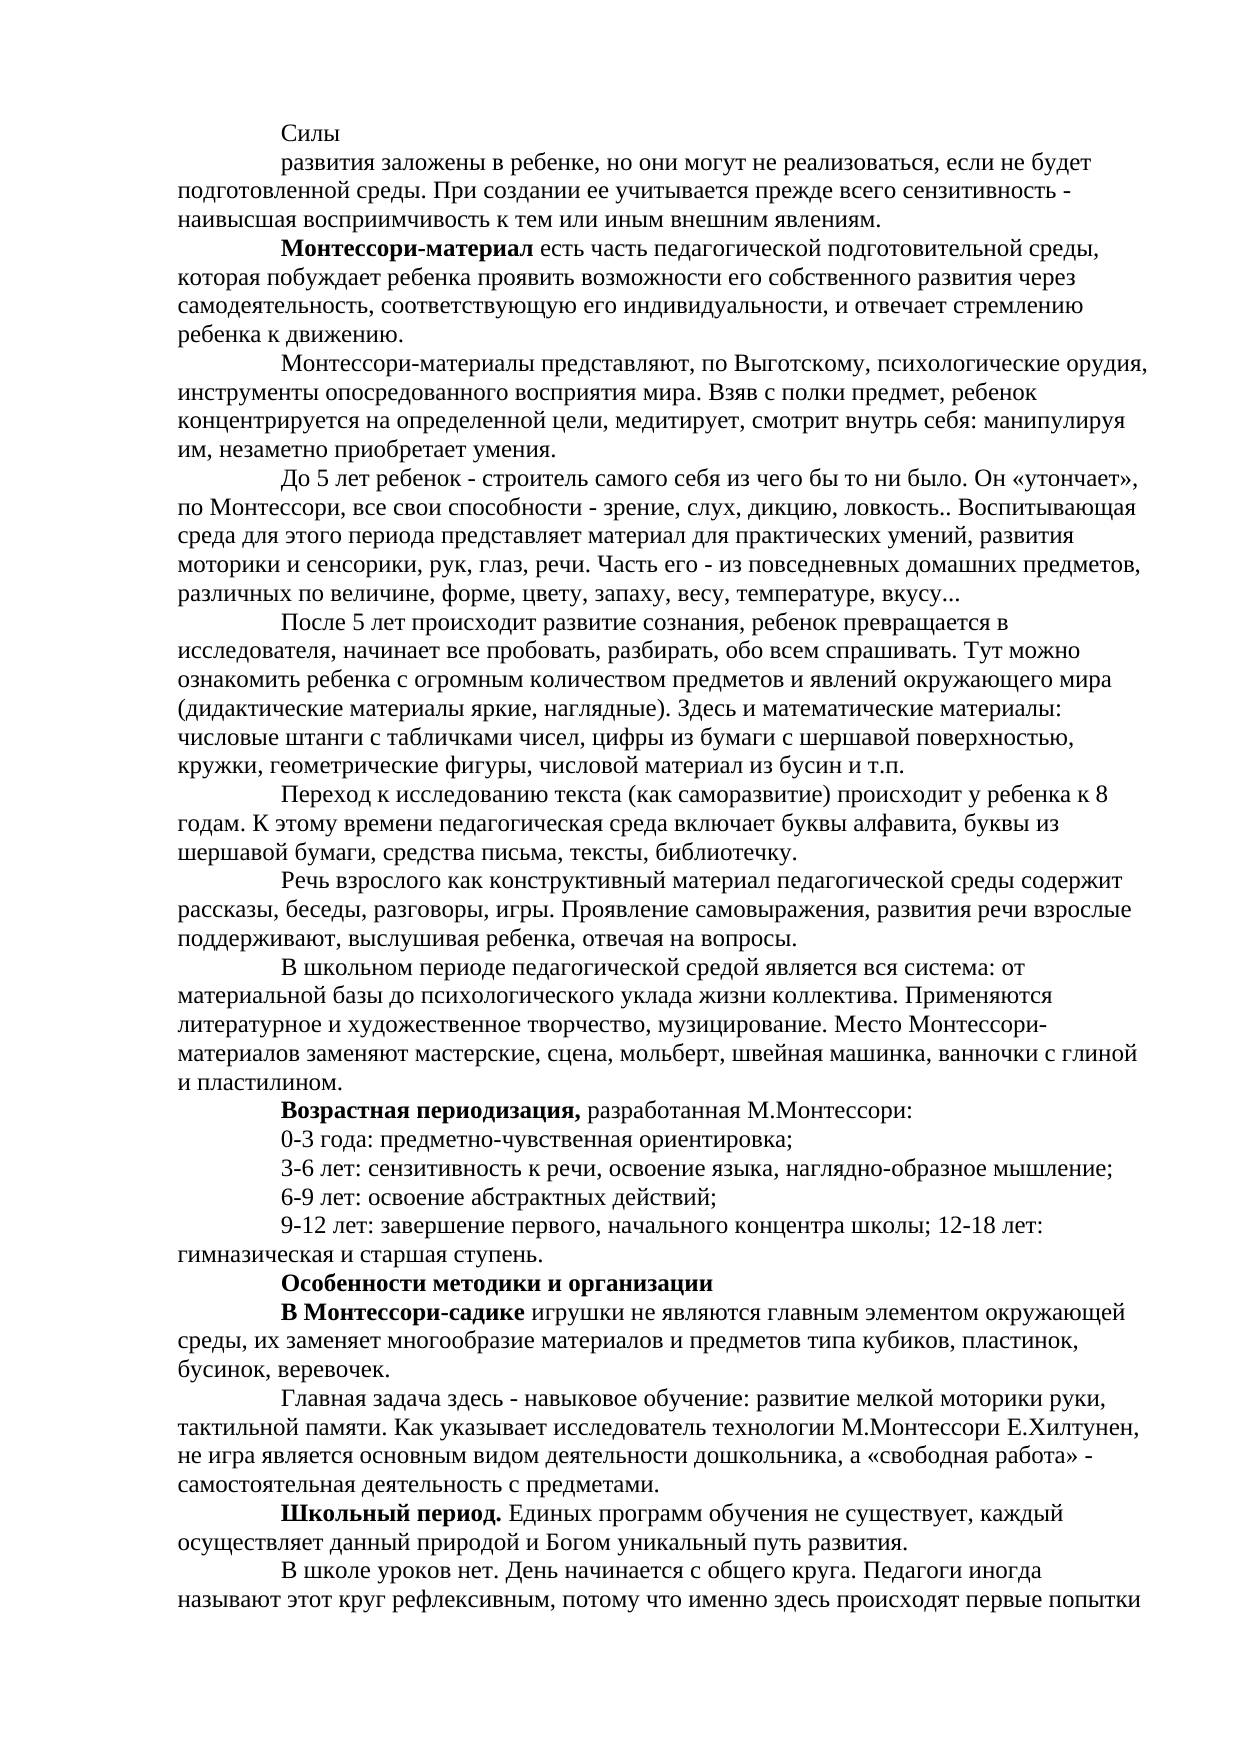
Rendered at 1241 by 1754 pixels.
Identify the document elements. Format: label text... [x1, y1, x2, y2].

text В школьном периоде педагогической средой является вся система: от материальной базы до психологического уклада жизни коллектива. Применяются литературное и художественное творчество, музицирование. Место Монтессори-материалов заменяют мастерские, сцена, мольберт, швейная машинка, ванночки с глиной и пластилином. [177, 952, 1152, 1096]
text Главная задача здесь - навыковое обучение: развитие мелкой моторики руки, тактильной памяти. Как указывает исследователь технологии М.Монтессори Е.Хилтунен, не игра является основным видом деятельности дошкольника, а «свободная работа» - самостоятельная деятельность с предметами. [177, 1383, 1152, 1498]
text развития заложены в ребенке, но они могут не реализоваться, если не будет подготовленной среды. При создании ее учитывается прежде всего сензитивность -наивысшая восприимчивость к тем или иным внешним явлениям. [177, 147, 1152, 233]
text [177, 1556, 1152, 1613]
text После 5 лет происходит развитие сознания, ребенок превращается в исследователя, начинает все пробовать, разбирать, обо всем спрашивать. Тут можно ознакомить ребенка с огромным количеством предметов и явлений окружающего мира (дидактические материалы яркие, наглядные). Здесь и математические материалы: числовые штанги с табличками чисел, цифры из бумаги с шершавой поверхностью, кружки, геометрические фигуры, числовой материал из бусин и т.п. [177, 607, 1152, 779]
text 9-12 лет: завершение первого, начального концентра школы; 12-18 лет: гимназическая и старшая ступень. [177, 1211, 1152, 1268]
text Возрастная периодизация, разработанная М.Монтессори: [177, 1096, 1152, 1124]
text 3-6 лет: сензитивность к речи, освоение языка, наглядно-образное мышление; [177, 1153, 1152, 1182]
text В Монтессори-садике игрушки не являются главным элементом окружающей среды, их заменяет многообразие материалов и предметов типа кубиков, пластинок, бусинок, веревочек. [177, 1297, 1152, 1383]
text Особенности методики и организации [177, 1268, 1152, 1297]
text Переход к исследованию текста (как саморазвитие) происходит у ребенка к 8 годам. К этому времени педагогическая среда включает буквы алфавита, буквы из шершавой бумаги, средства письма, тексты, библиотечку. [177, 779, 1152, 866]
text До 5 лет ребенок - строитель самого себя из чего бы то ни было. Он «утончает», по Монтессори, все свои способности - зрение, слух, дикцию, ловкость.. Воспитывающая среда для этого периода представляет материал для практических умений, развития моторики и сенсорики, рук, глаз, речи. Часть его - из повседневных домашних предметов, различных по величине, форме, цвету, запаху, весу, температуре, вкусу... [177, 463, 1152, 607]
text Силы [177, 118, 1152, 147]
text Монтессори-материал есть часть педагогической подготовительной среды, которая побуждает ребенка проявить возможности его собственного развития через самодеятельность, соответствующую его индивидуальности, и отвечает стремлению ребенка к движению. [177, 233, 1152, 348]
text 6-9 лет: освоение абстрактных действий; [177, 1182, 1152, 1211]
text Речь взрослого как конструктивный материал педагогической среды содержит рассказы, беседы, разговоры, игры. Проявление самовыражения, развития речи взрослые поддерживают, выслушивая ребенка, отвечая на вопросы. [177, 866, 1152, 952]
text 0-3 года: предметно-чувственная ориентировка; [177, 1124, 1152, 1153]
text Монтессори-материалы представляют, по Выготскому, психологические орудия, инструменты опосредованного восприятия мира. Взяв с полки предмет, ребенок концентрируется на определенной цели, медитирует, смотрит внутрь себя: манипулируя им, незаметно приобретает умения. [177, 348, 1152, 463]
text Школьный период. Единых программ обучения не существует, каждый осуществляет данный природой и Богом уникальный путь развития. [177, 1498, 1152, 1556]
